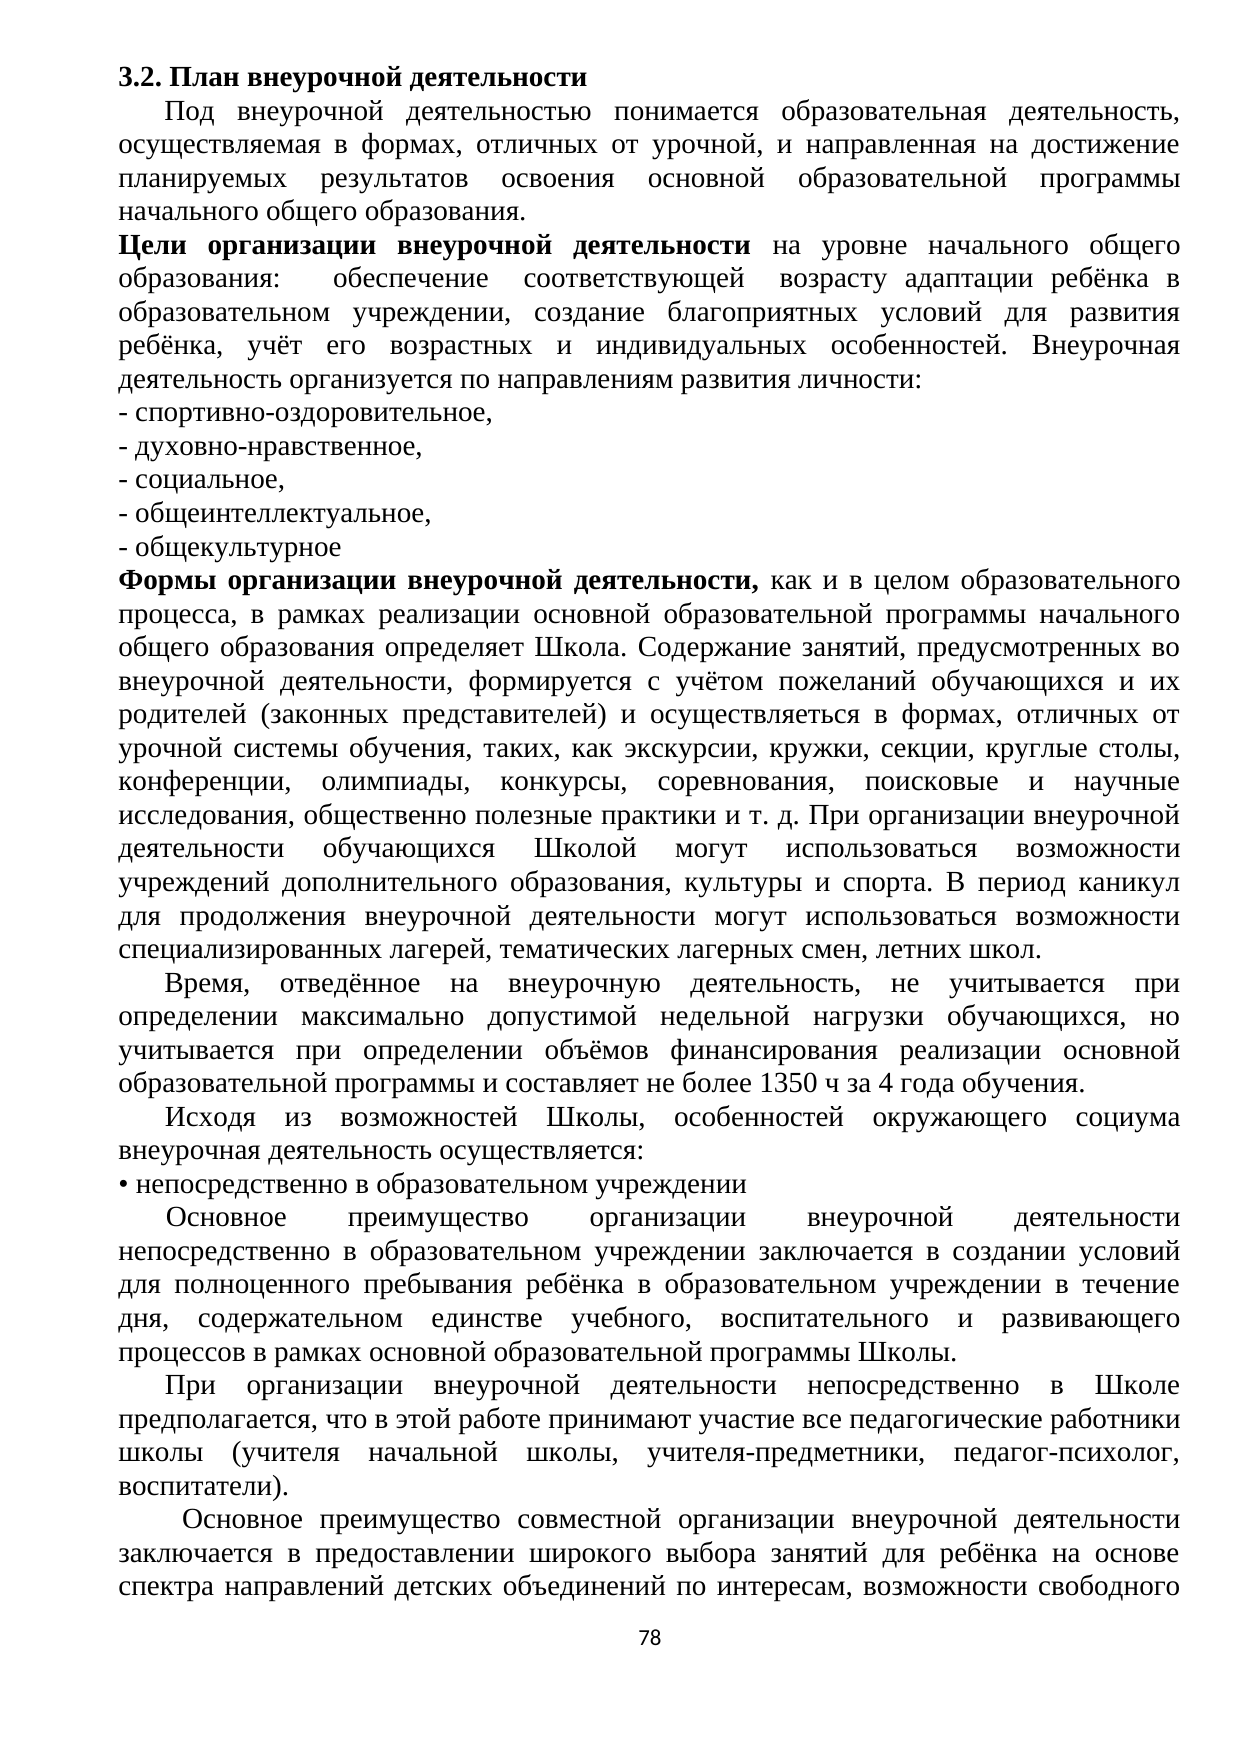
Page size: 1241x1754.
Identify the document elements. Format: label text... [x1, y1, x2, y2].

text Основное преимущество организации внеурочной деятельности непосредственно в образовательном учреждении заключается в создании условий для полноценного пребывания ребёнка в образовательном учреждении в течение дня, содержательном единстве учебного, воспитательного и развивающего процессов в рамках основной образовательной программы Школы. [118, 1199, 1181, 1367]
text - общеинтеллектуальное, [118, 495, 1181, 529]
text • непосредственно в образовательном учреждении [118, 1166, 1181, 1199]
text При организации внеурочной деятельности непосредственно в Школе предполагается, что в этой работе принимают участие все педагогические работники школы (учителя начальной школы, учителя-предметники, педагог-психолог, воспитатели). [118, 1367, 1181, 1501]
text Время, отведённое на внеурочную деятельность, не учитывается при определении максимально допустимой недельной нагрузки обучающихся, но учитывается при определении объёмов финансирования реализации основной образовательной программы и составляет не более 1350 ч за 4 года обучения. [118, 965, 1181, 1099]
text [118, 1501, 1181, 1602]
text - социальное, [118, 462, 1181, 495]
text - общекультурное [118, 529, 1181, 562]
text 3.2. План внеурочной деятельности [118, 59, 1181, 93]
text Формы организации внеурочной деятельности, как и в целом образовательного процесса, в рамках реализации основной образовательной программы начального общего образования определяет Школа. Содержание занятий, предусмотренных во внеурочной деятельности, формируется с учётом пожеланий обучающихся и их родителей (законных представителей) и осуществляеться в формах, отличных от урочной системы обучения, таких, как экскурсии, кружки, секции, круглые столы, конференции, олимпиады, конкурсы, соревнования, поисковые и научные исследования, общественно полезные практики и т. д. При организации внеурочной деятельности обучающихся Школой могут использоваться возможности учреждений дополнительного образования, культуры и спорта. В период каникул для продолжения внеурочной деятельности могут использоваться возможности специализированных лагерей, тематических лагерных смен, летних школ. [118, 562, 1181, 965]
text - спортивно-оздоровительное, [118, 394, 1181, 428]
text Исходя из возможностей Школы, особенностей окружающего социума внеурочная деятельность осуществляется: [118, 1099, 1181, 1166]
text - духовно-нравственное, [118, 428, 1181, 462]
text Под внеурочной деятельностью понимается образовательная деятельность, осуществляемая в формах, отличных от урочной, и направленная на достижение планируемых результатов освоения основной образовательной программы начального общего образования. [118, 93, 1181, 227]
text Цели организации внеурочной деятельности на уровне начального общего образования: обеспечение соответствующей возрасту адаптации ребёнка в образовательном учреждении, создание благоприятных условий для развития ребёнка, учёт его возрастных и индивидуальных особенностей. Внеурочная деятельность организуется по направлениям развития личности: [118, 227, 1181, 394]
